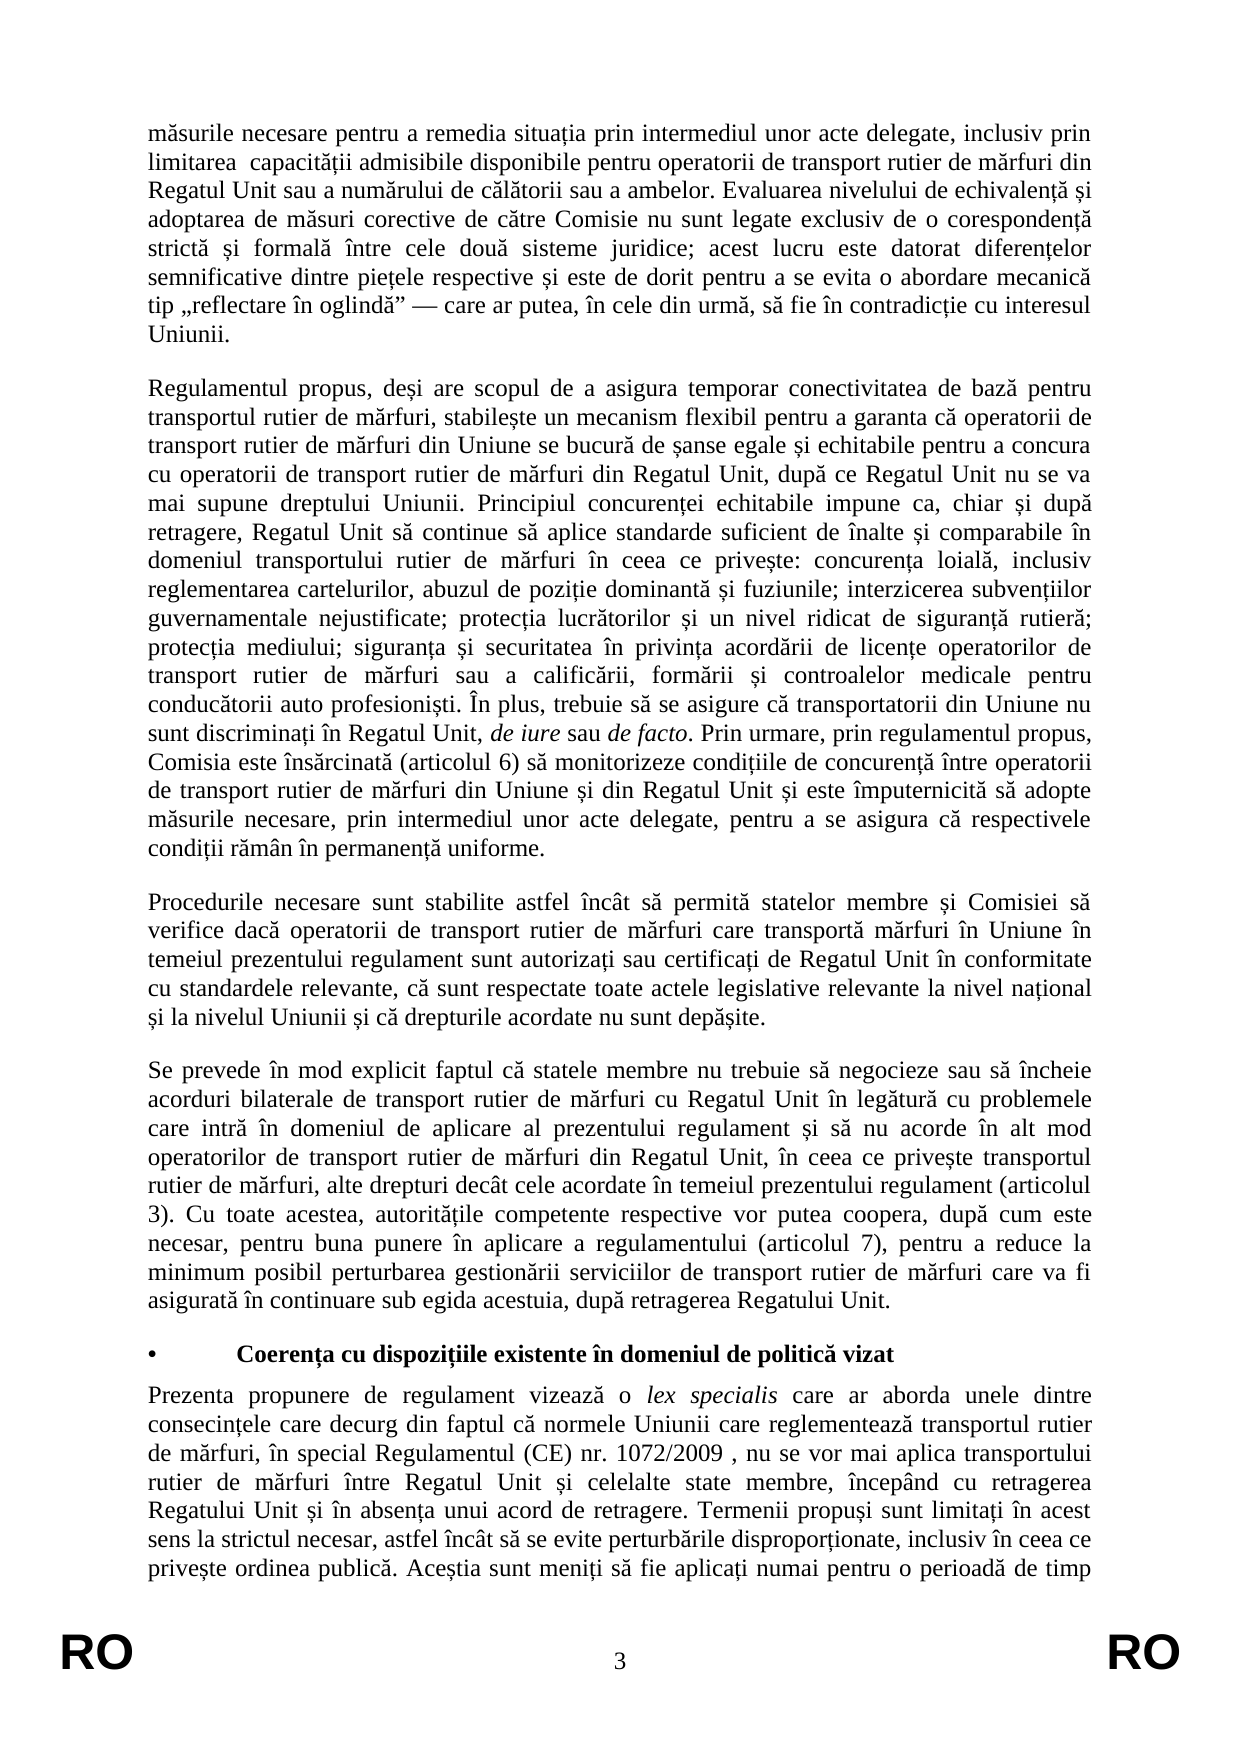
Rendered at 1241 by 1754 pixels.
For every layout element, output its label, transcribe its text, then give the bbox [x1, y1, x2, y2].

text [148, 118, 1093, 348]
subtitle • Coerența cu dispozițiile existente în domeniul de politică vizat [148, 1339, 1093, 1368]
text Regulamentul propus, deși are scopul de a asigura temporar conectivitatea de bază pentru transportul rutier de mărfuri, stabilește un mecanism flexibil pentru a garanta că operatorii de transport rutier de mărfuri din Uniune se bucură de șanse egale și echitabile pentru a concura cu operatorii de transport rutier de mărfuri din Regatul Unit, după ce Regatul Unit nu se va mai supune dreptului Uniunii. Principiul concurenței echitabile impune ca, chiar și după retragere, Regatul Unit să continue să aplice standarde suficient de înalte și comparabile în domeniul transportului rutier de mărfuri în ceea ce privește: concurența loială, inclusiv reglementarea cartelurilor, abuzul de poziție dominantă și fuziunile; interzicerea subvențiilor guvernamentale nejustificate; protecția lucrătorilor și un nivel ridicat de siguranță rutieră; protecția mediului; siguranța și securitatea în privința acordării de licențe operatorilor de transport rutier de mărfuri sau a calificării, formării și controalelor medicale pentru conducătorii auto profesioniști. În plus, trebuie să se asigure că transportatorii din Uniune nu sunt discriminați în Regatul Unit, de iure sau de facto. Prin urmare, prin regulamentul propus, Comisia este însărcinată (articolul 6) să monitorizeze condițiile de concurență între operatorii de transport rutier de mărfuri din Uniune și din Regatul Unit și este împuternicită să adopte măsurile necesare, prin intermediul unor acte delegate, pentru a se asigura că respectivele condiții rămân în permanență uniforme. [148, 373, 1093, 862]
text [148, 1381, 1093, 1582]
text Procedurile necesare sunt stabilite astfel încât să permită statelor membre și Comisiei să verifice dacă operatorii de transport rutier de mărfuri care transportă mărfuri în Uniune în temeiul prezentului regulament sunt autorizați sau certificați de Regatul Unit în conformitate cu standardele relevante, că sunt respectate toate actele legislative relevante la nivel național și la nivelul Uniunii și că drepturile acordate nu sunt depășite. [148, 887, 1093, 1031]
text Se prevede în mod explicit faptul că statele membre nu trebuie să negocieze sau să încheie acorduri bilaterale de transport rutier de mărfuri cu Regatul Unit în legătură cu problemele care intră în domeniul de aplicare al prezentului regulament și să nu acorde în alt mod operatorilor de transport rutier de mărfuri din Regatul Unit, în ceea ce privește transportul rutier de mărfuri, alte drepturi decât cele acordate în temeiul prezentului regulament (articolul 3). Cu toate acestea, autoritățile competente respective vor putea coopera, după cum este necesar, pentru buna punere în aplicare a regulamentului (articolul 7), pentru a reduce la minimum posibil perturbarea gestionării serviciilor de transport rutier de mărfuri care va fi asigurată în continuare sub egida acestuia, după retragerea Regatului Unit. [148, 1056, 1093, 1314]
